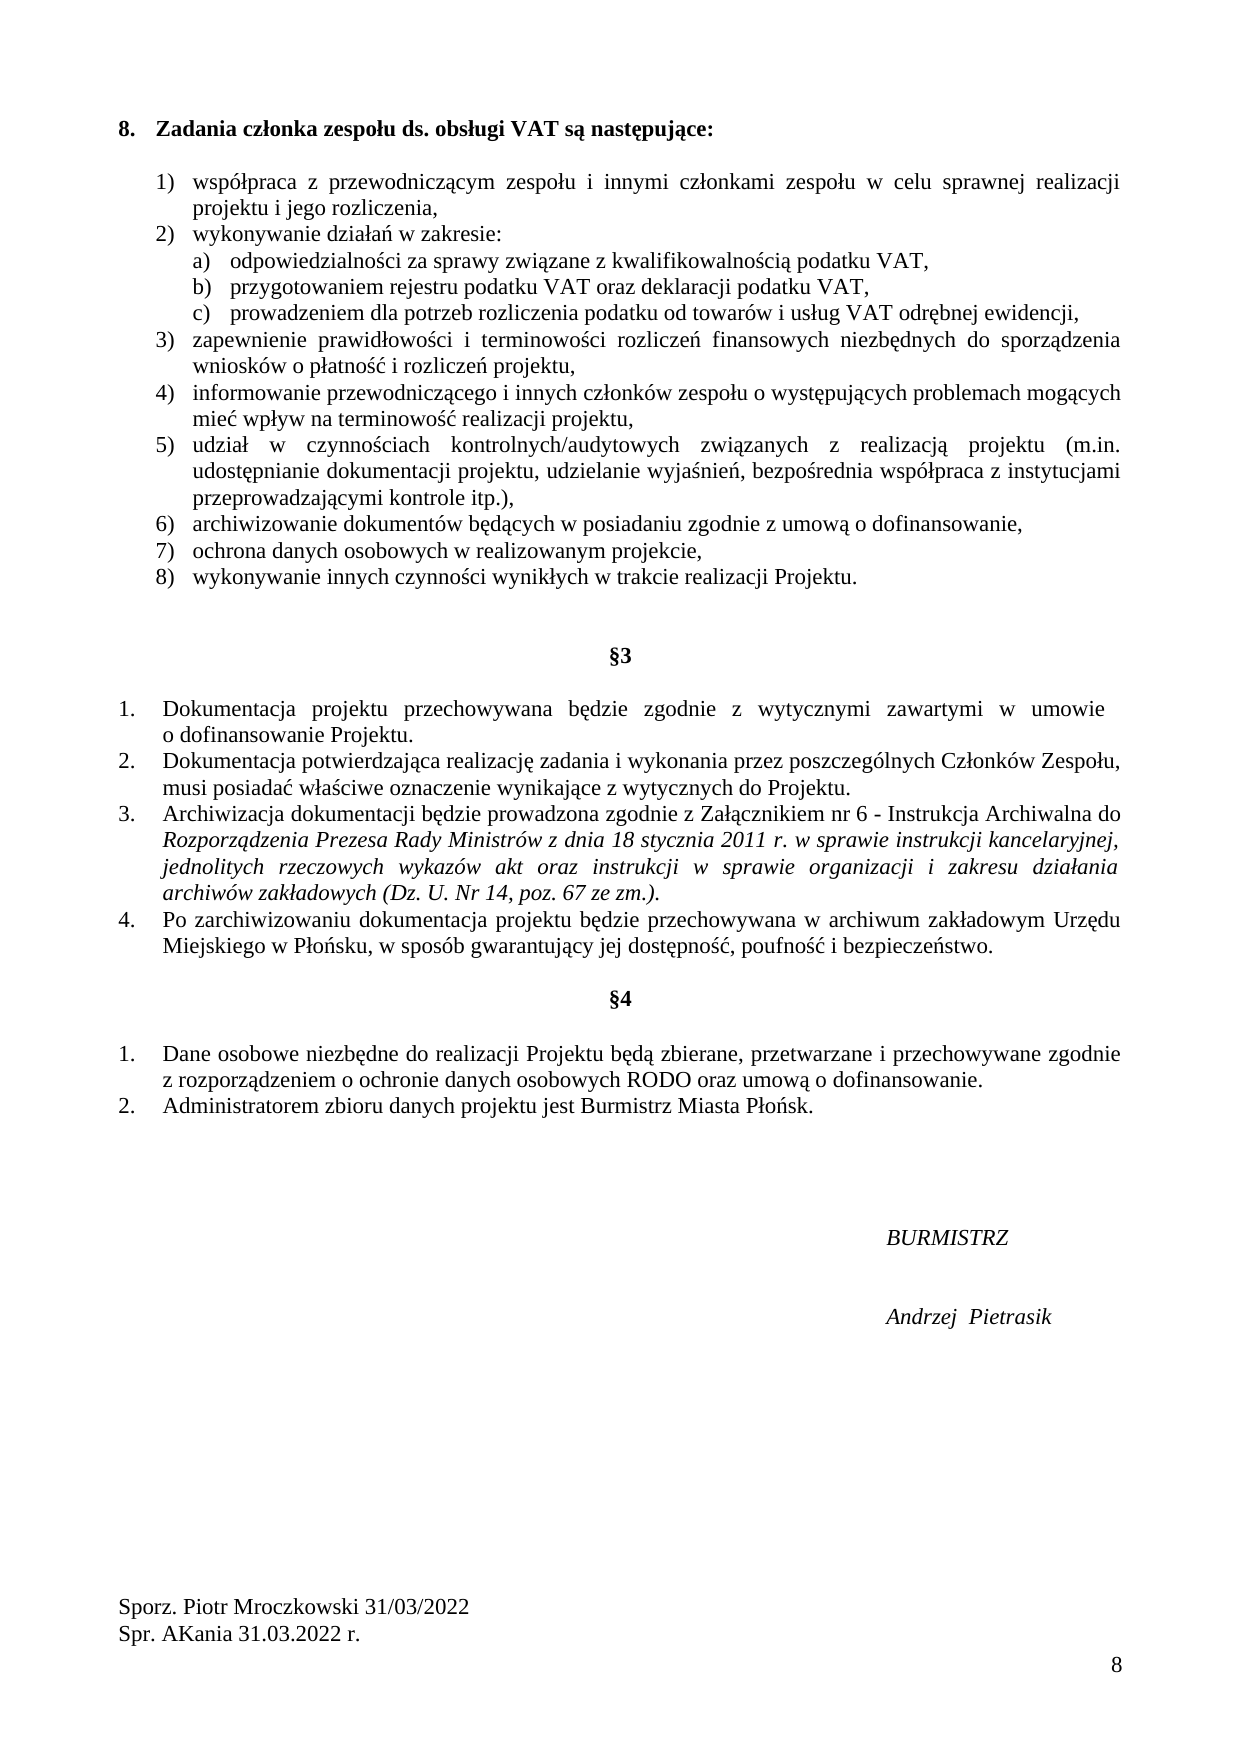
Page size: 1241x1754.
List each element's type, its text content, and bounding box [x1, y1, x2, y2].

text Sporz. Piotr Mroczkowski 31/03/2022 [118, 1593, 1122, 1619]
list wykonywanie działań w zakresie: [155, 220, 1122, 247]
text Andrzej Pietrasik [812, 1303, 1122, 1330]
list archiwizowanie dokumentów będących w posiadaniu zgodnie z umową o dofinansowanie, [155, 510, 1122, 537]
list Dane osobowe niezbędne do realizacji Projektu będą zbierane, przetwarzane i przechowywane zgodnie z rozporządzeniem o ochronie danych osobowych RODO oraz umową o dofinansowanie. [118, 1040, 1122, 1092]
list odpowiedzialności za sprawy związane z kwalifikowalnością podatku VAT, [192, 247, 1122, 273]
list Dokumentacja projektu przechowywana będzie zgodnie z wytycznymi zawartymi w umowie o dofinansowanie Projektu. [118, 695, 1122, 747]
list przygotowaniem rejestru podatku VAT oraz deklaracji podatku VAT, [192, 273, 1122, 299]
list ochrona danych osobowych w realizowanym projekcie, [155, 537, 1122, 563]
list Zadania członka zespołu ds. obsługi VAT są następujące: [118, 115, 1122, 141]
text BURMISTRZ [812, 1224, 1122, 1251]
list Administratorem zbioru danych projektu jest Burmistrz Miasta Płońsk. [118, 1092, 1122, 1119]
list wykonywanie innych czynności wynikłych w trakcie realizacji Projektu. [155, 563, 1122, 589]
list zapewnienie prawidłowości i terminowości rozliczeń finansowych niezbędnych do sporządzenia wniosków o płatność i rozliczeń projektu, [155, 326, 1122, 378]
text §4 [118, 985, 1122, 1040]
list prowadzeniem dla potrzeb rozliczenia podatku od towarów i usług VAT odrębnej ewidencji, [192, 299, 1122, 326]
list Archiwizacja dokumentacji będzie prowadzona zgodnie z Załącznikiem nr 6 - Instrukcja Archiwalna do Rozporządzenia Prezesa Rady Ministrów z dnia 18 stycznia 2011 r. w sprawie instrukcji kancelaryjnej, jednolitych rzeczowych wykazów akt oraz instrukcji w sprawie organizacji i zakresu działania archiwów zakładowych (Dz. U. Nr 14, poz. 67 ze zm.). [118, 800, 1122, 906]
list współpraca z przewodniczącym zespołu i innymi członkami zespołu w celu sprawnej realizacji projektu i jego rozliczenia, [155, 168, 1122, 220]
list Po zarchiwizowaniu dokumentacja projektu będzie przechowywana w archiwum zakładowym Urzędu Miejskiego w Płońsku, w sposób gwarantujący jej dostępność, poufność i bezpieczeństwo. [118, 906, 1122, 958]
list Dokumentacja potwierdzająca realizację zadania i wykonania przez poszczególnych Członków Zespołu, musi posiadać właściwe oznaczenie wynikające z wytycznych do Projektu. [118, 747, 1122, 800]
list informowanie przewodniczącego i innych członków zespołu o występujących problemach mogących mieć wpływ na terminowość realizacji projektu, [155, 378, 1122, 431]
text §3 [118, 642, 1122, 668]
text Spr. AKania 31.03.2022 r. [118, 1619, 1122, 1646]
